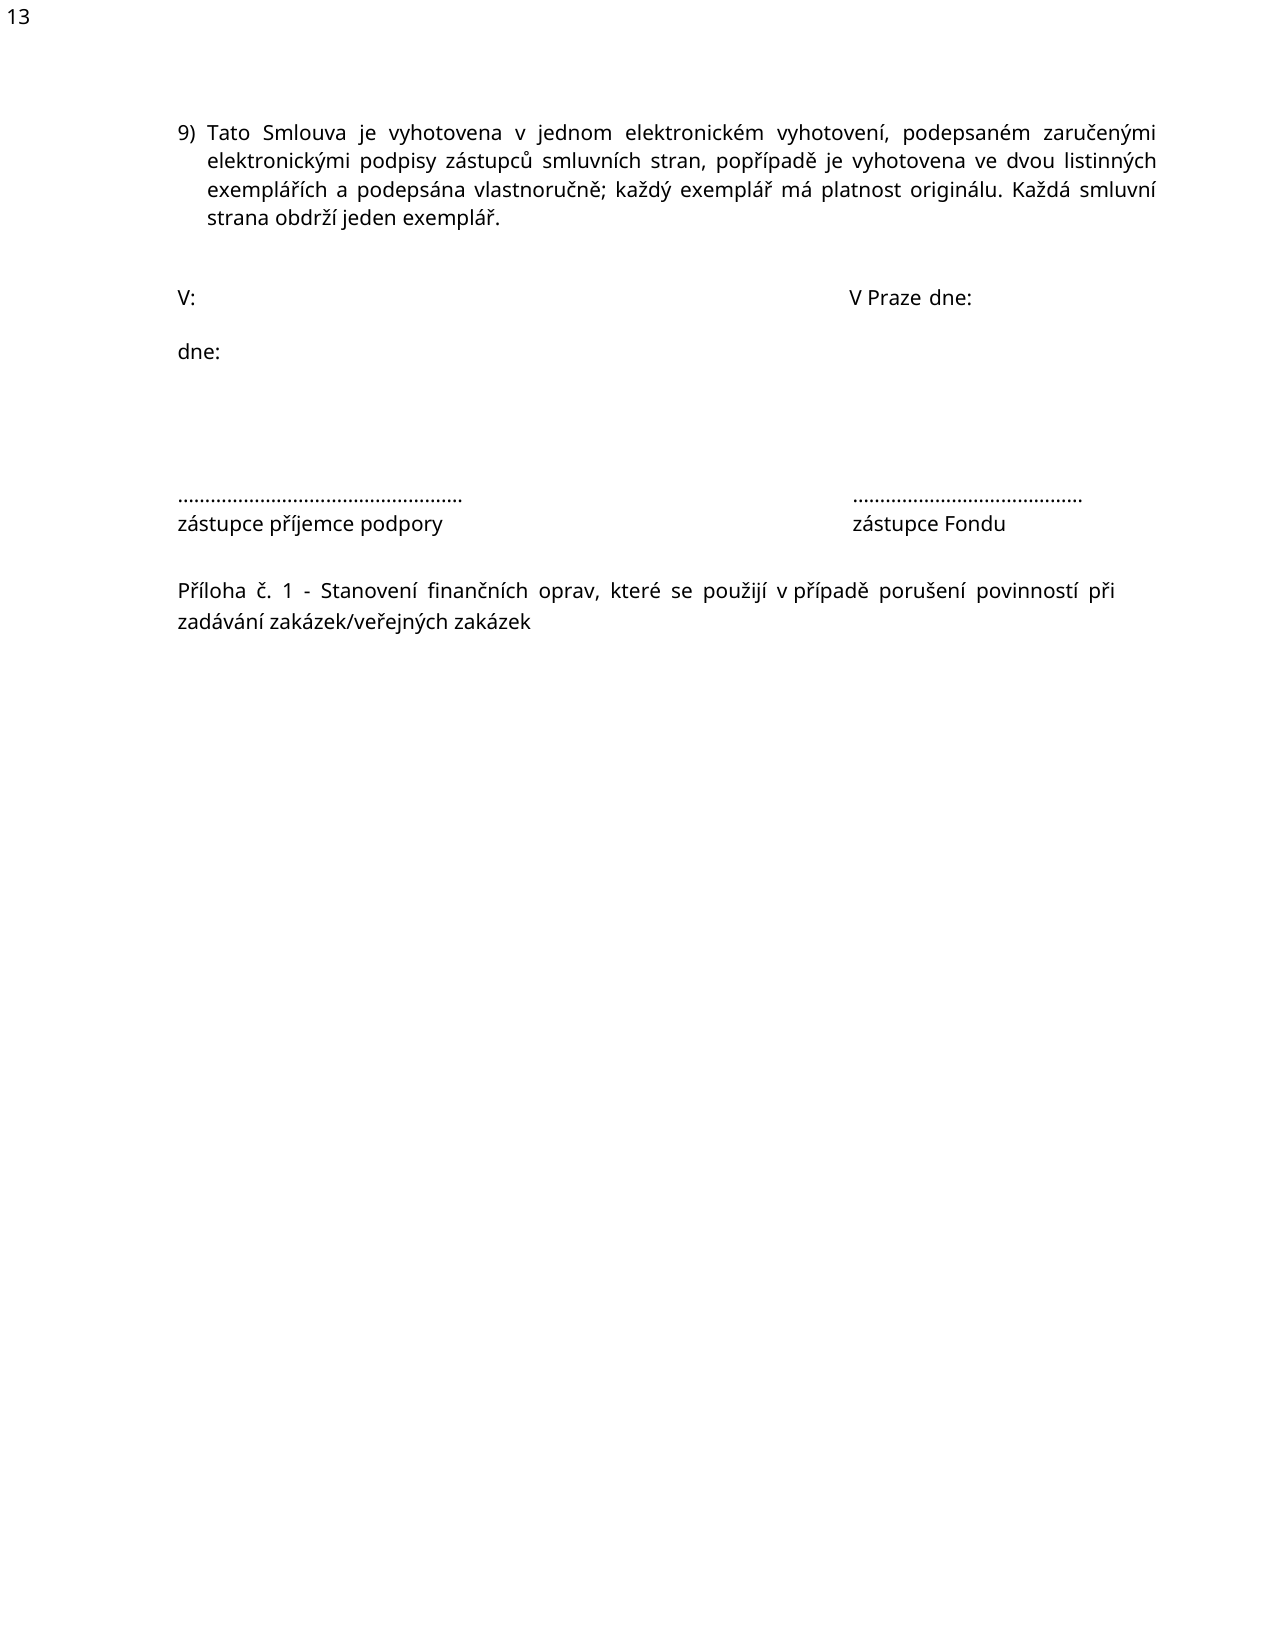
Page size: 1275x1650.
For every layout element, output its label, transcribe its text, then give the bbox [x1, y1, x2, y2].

text ……………………………………………. …………………………………… [177, 481, 1169, 509]
text zástupce příjemce podpory zástupce Fondu [177, 509, 1169, 537]
text Příloha č. 1 - Stanovení finančních oprav, které se použijí v případě porušení povinností při zadávání zakázek/veřejných zakázek [177, 576, 1169, 636]
text V: V Praze dne: [177, 283, 1169, 312]
text dne: [177, 337, 1169, 366]
list Tato Smlouva je vyhotovena v jednom elektronickém vyhotovení, podepsaném zaručenými elektronickými podpisy zástupců smluvních stran, popřípadě je vyhotovena ve dvou listinných exemplářích a podepsána vlastnoručně; každý exemplář má platnost originálu. Každá smluvní strana obdrží jeden exemplář. [177, 118, 1157, 232]
